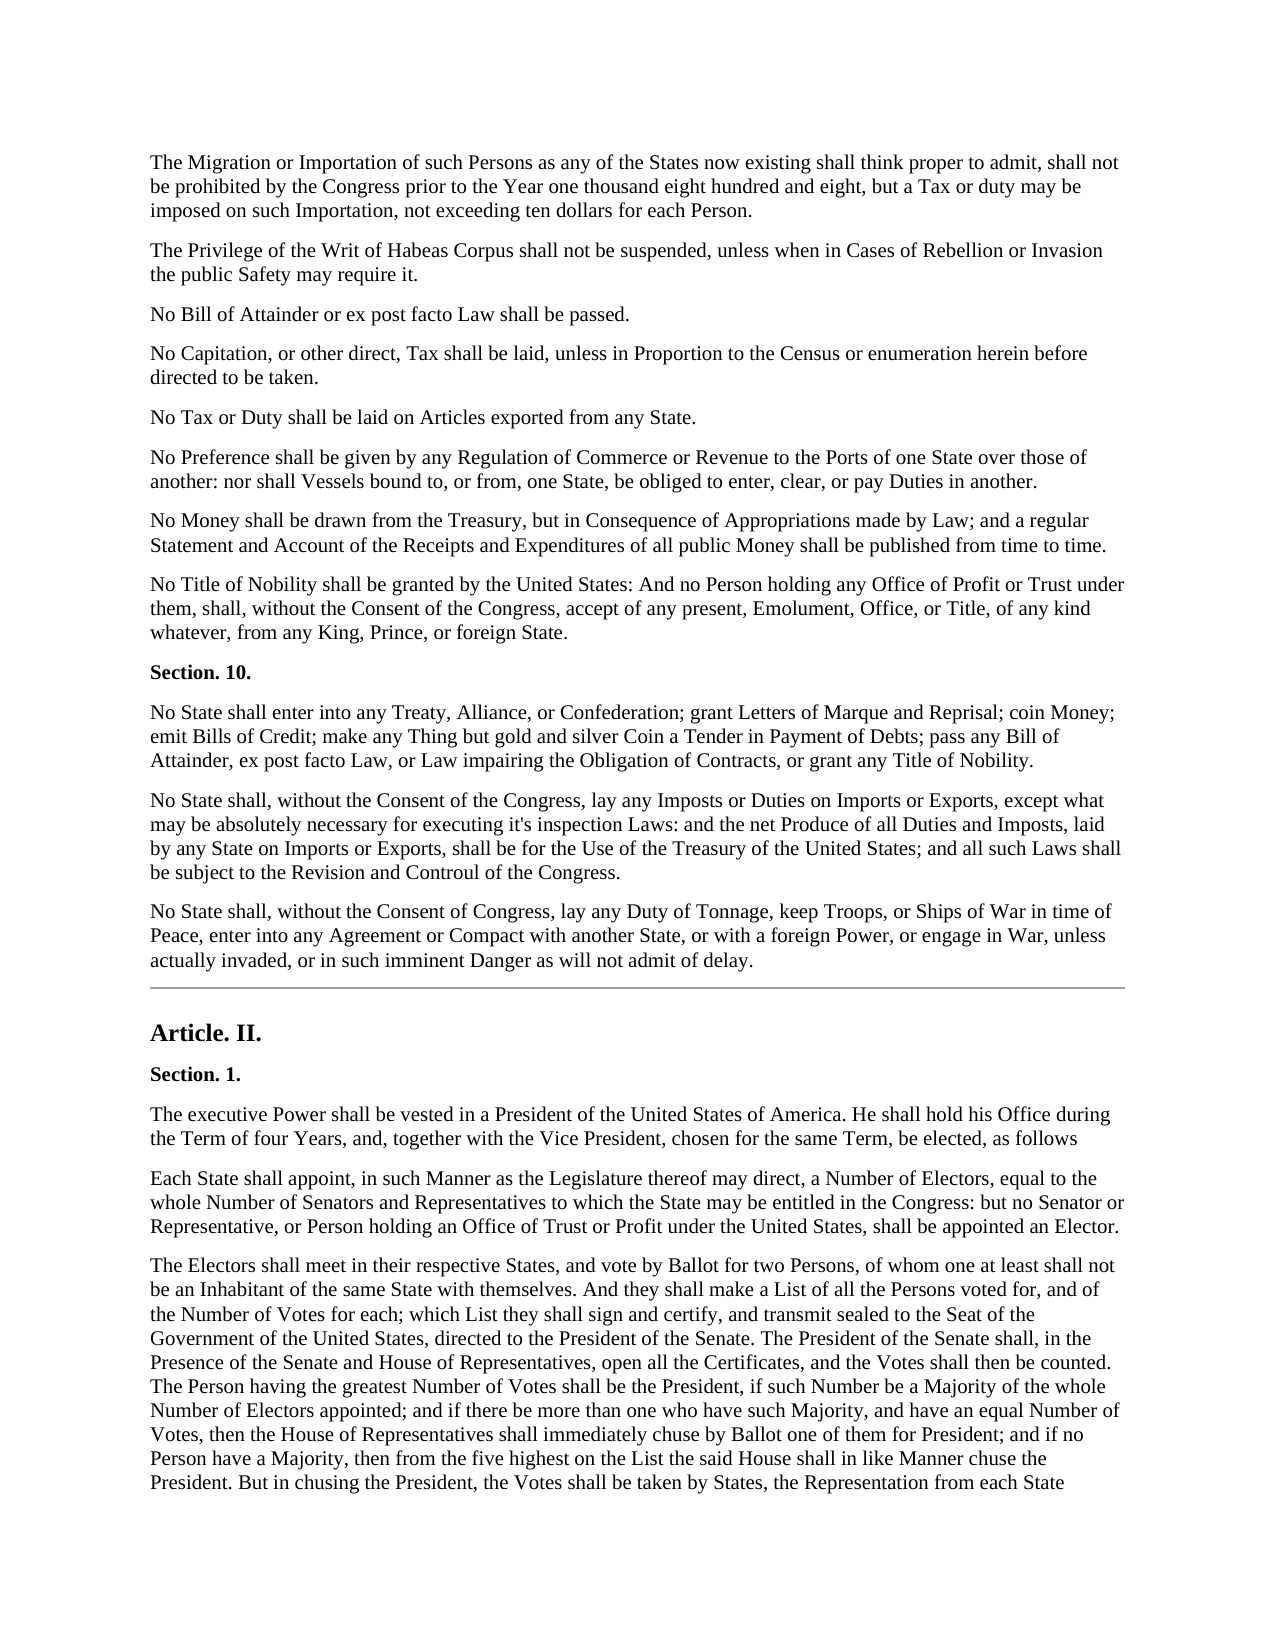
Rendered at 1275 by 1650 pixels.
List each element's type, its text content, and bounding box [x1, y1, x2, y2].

text No Preference shall be given by any Regulation of Commerce or Revenue to the Ports of one State over those of another: nor shall Vessels bound to, or from, one State, be obliged to enter, clear, or pay Duties in another. [150, 445, 1125, 493]
text Each State shall appoint, in such Manner as the Legislature thereof may direct, a Number of Electors, equal to the whole Number of Senators and Representatives to which the State may be entitled in the Congress: but no Senator or Representative, or Person holding an Office of Trust or Profit under the United States, shall be appointed an Elector. [150, 1166, 1125, 1238]
text Article. II. [150, 1015, 1125, 1046]
text No Title of Nobility shall be granted by the United States: And no Person holding any Office of Profit or Trust under them, shall, without the Consent of the Congress, accept of any present, Emolument, Office, or Title, of any kind whatever, from any King, Prince, or foreign State. [150, 572, 1125, 644]
text The Privilege of the Writ of Habeas Corpus shall not be suspended, unless when in Cases of Rebellion or Invasion the public Safety may require it. [150, 238, 1125, 286]
text No State shall, without the Consent of the Congress, lay any Imposts or Duties on Imports or Exports, except what may be absolutely necessary for executing it's inspection Laws: and the net Produce of all Duties and Imposts, laid by any State on Imports or Exports, shall be for the Use of the Treasury of the United States; and all such Laws shall be subject to the Revision and Controul of the Congress. [150, 787, 1125, 884]
text No State shall enter into any Treaty, Alliance, or Confederation; grant Letters of Marque and Reprisal; coin Money; emit Bills of Credit; make any Thing but gold and silver Coin a Tender in Payment of Debts; pass any Bill of Attainder, ex post facto Law, or Law impairing the Obligation of Contracts, or grant any Title of Nobility. [150, 700, 1125, 772]
text No Bill of Attainder or ex post facto Law shall be passed. [150, 302, 1125, 326]
text No Money shall be drawn from the Treasury, but in Consequence of Appropriations made by Law; and a regular Statement and Account of the Receipts and Expenditures of all public Money shall be published from time to time. [150, 508, 1125, 557]
text The executive Power shall be vested in a President of the United States of America. He shall hold his Office during the Term of four Years, and, together with the Vice President, chosen for the same Term, be elected, as follows [150, 1102, 1125, 1150]
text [150, 1253, 1125, 1494]
text Section. 1. [150, 1062, 1125, 1086]
text No Capitation, or other direct, Tax shall be laid, unless in Proportion to the Census or enumeration herein before directed to be taken. [150, 341, 1125, 389]
text No Tax or Duty shall be laid on Articles exported from any State. [150, 405, 1125, 429]
text No State shall, without the Consent of Congress, lay any Duty of Tonnage, keep Troops, or Ships of War in time of Peace, enter into any Agreement or Compact with another State, or with a foreign Power, or engage in War, unless actually invaded, or in such imminent Danger as will not admit of delay. [150, 899, 1125, 972]
text The Migration or Importation of such Persons as any of the States now existing shall think proper to admit, shall not be prohibited by the Congress prior to the Year one thousand eight hundred and eight, but a Tax or duty may be imposed on such Importation, not exceeding ten dollars for each Person. [150, 150, 1125, 222]
text Section. 10. [150, 660, 1125, 684]
